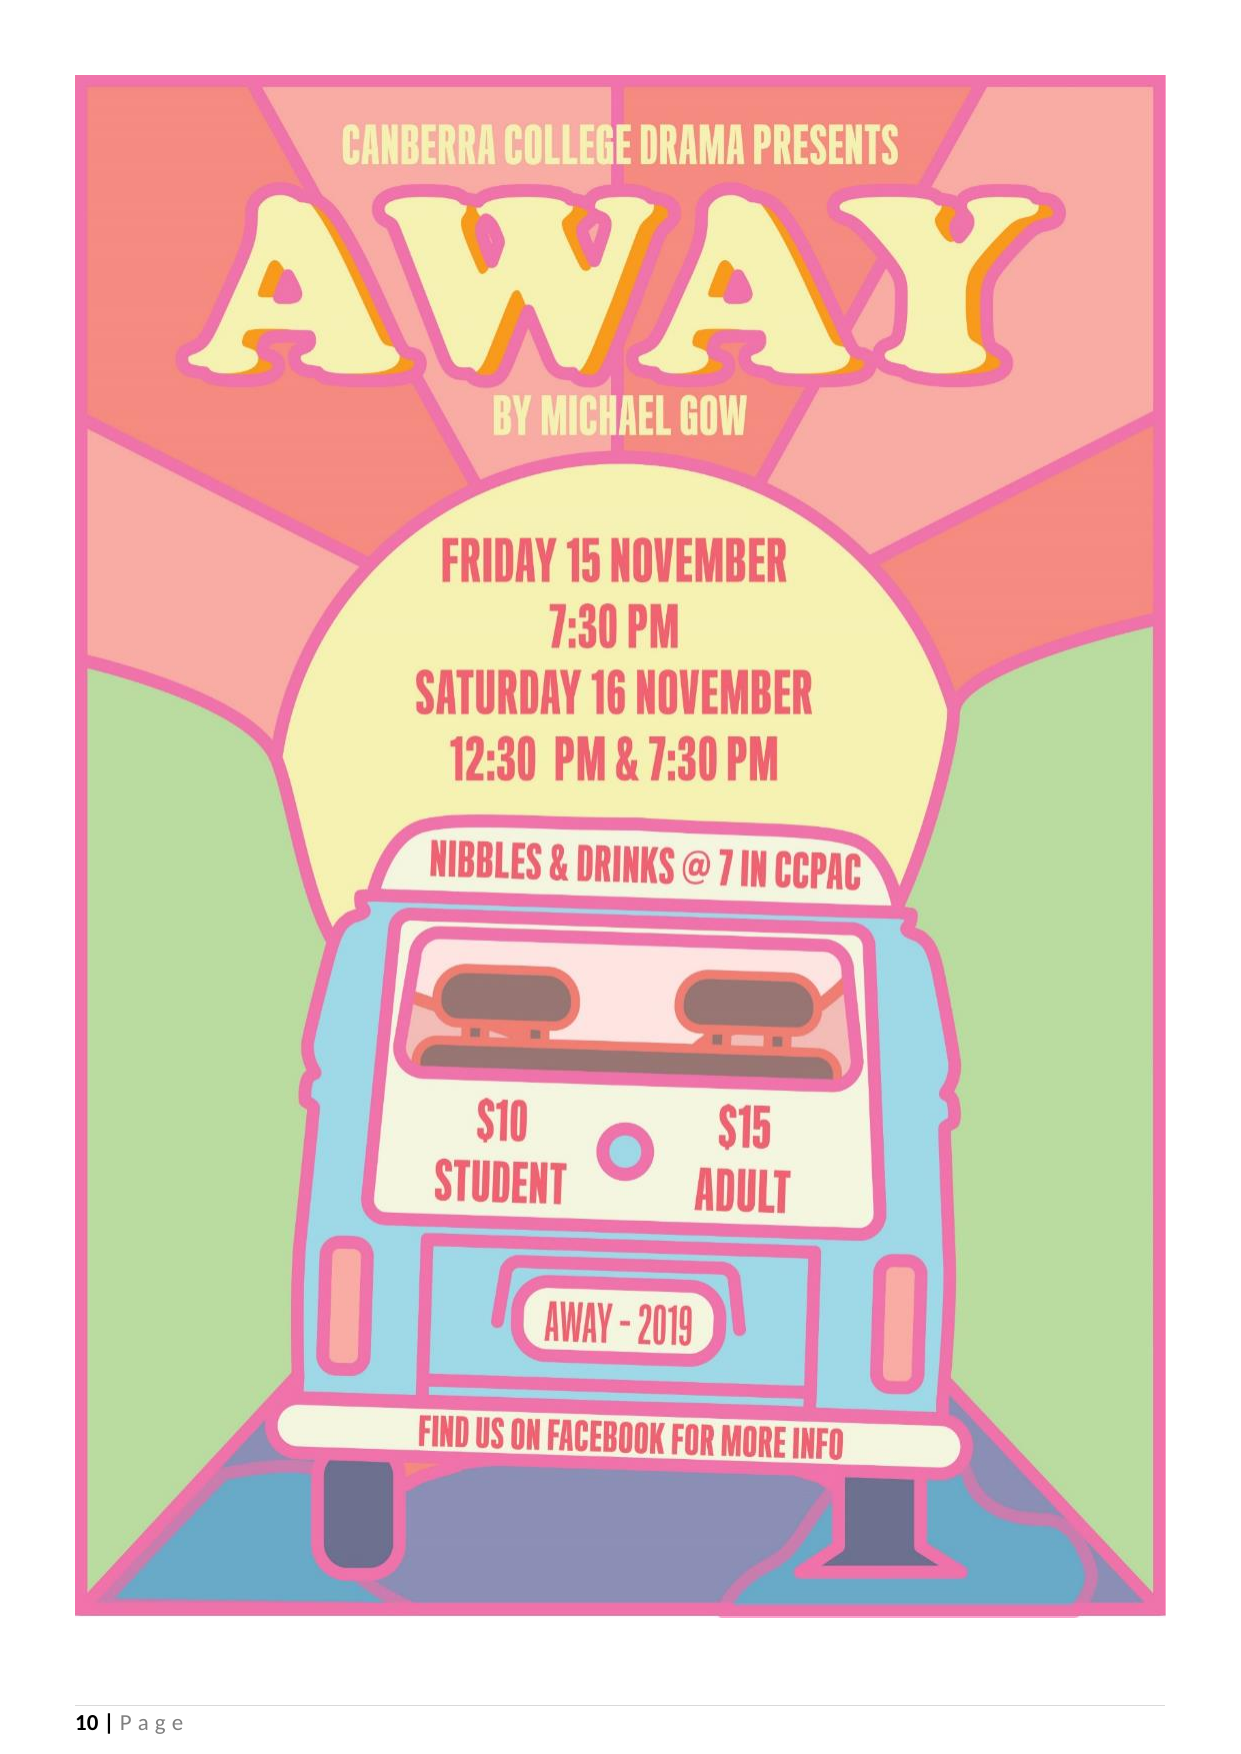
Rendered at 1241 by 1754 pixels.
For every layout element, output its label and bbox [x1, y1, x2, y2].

picture [75, 75, 1166, 1618]
